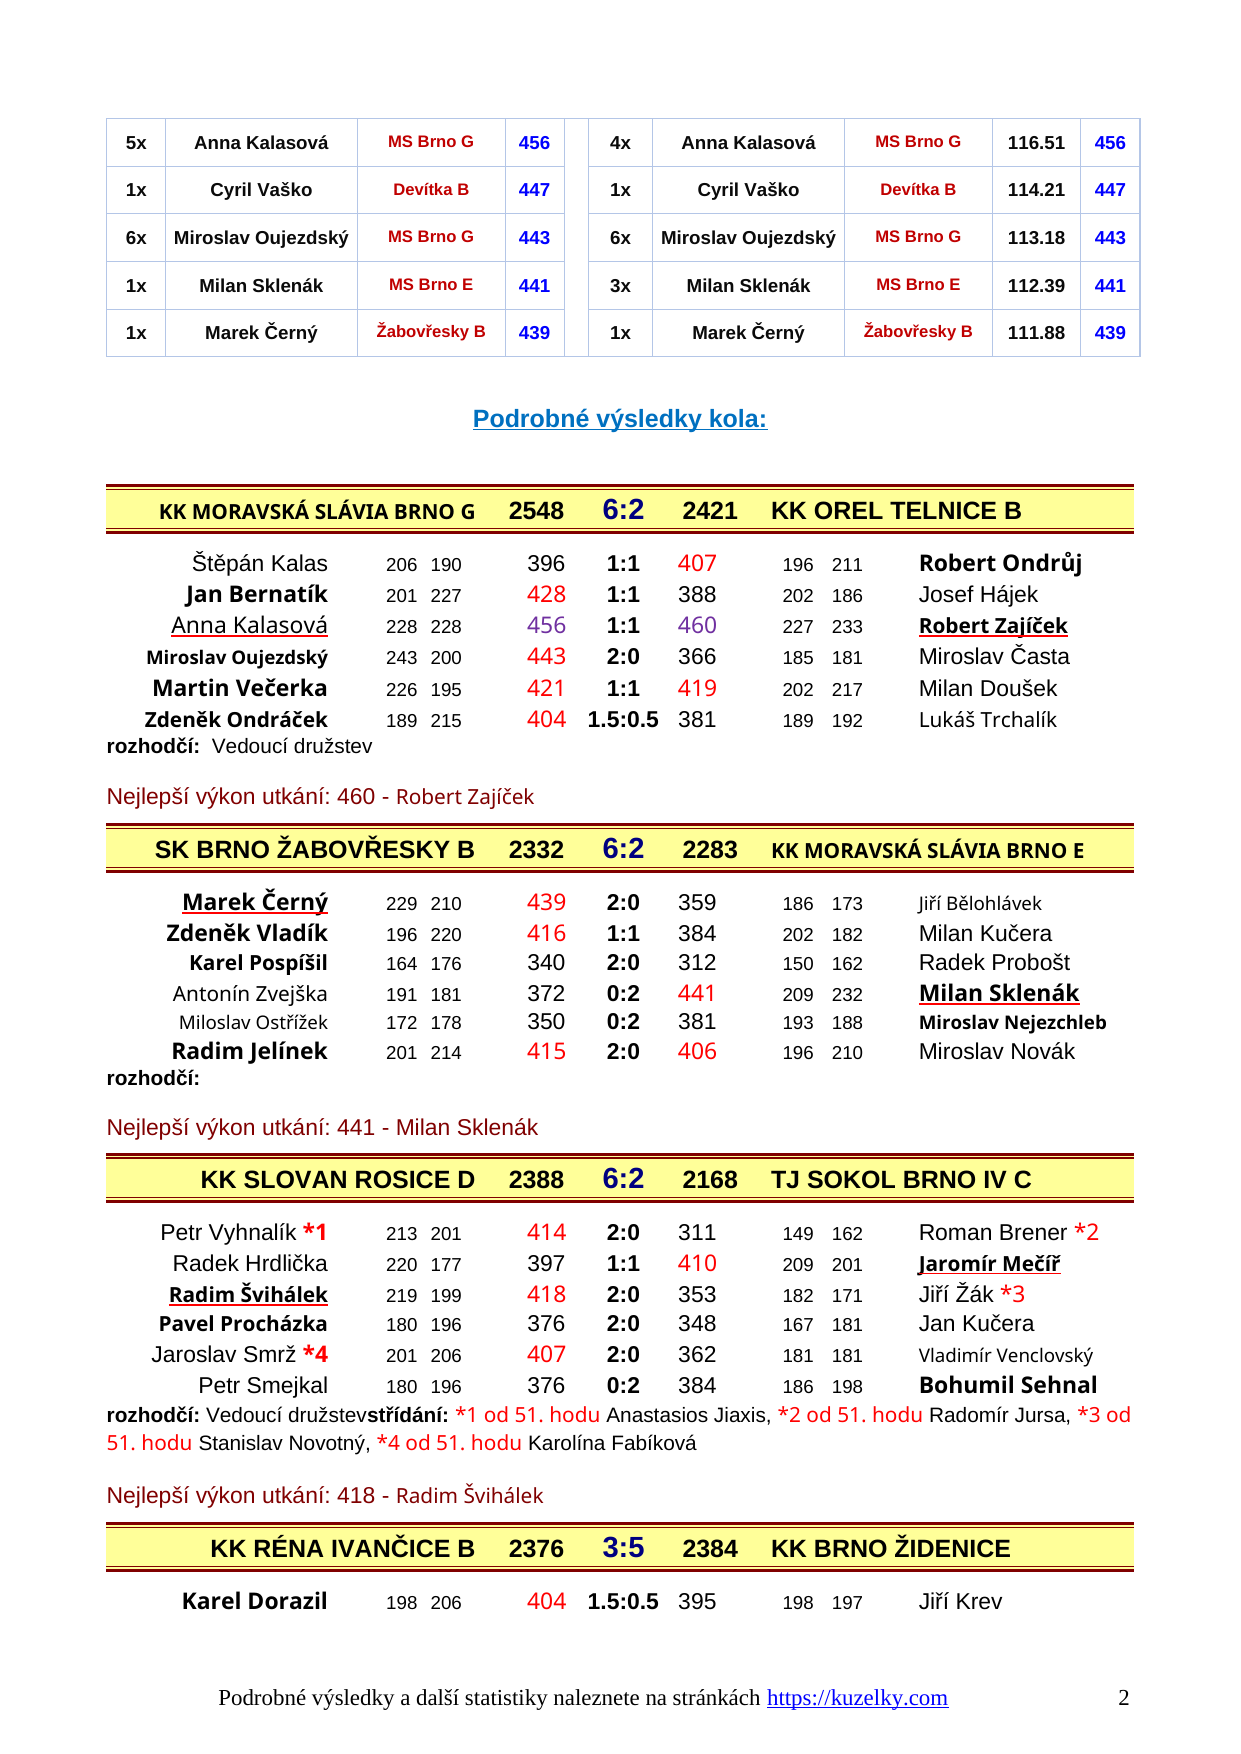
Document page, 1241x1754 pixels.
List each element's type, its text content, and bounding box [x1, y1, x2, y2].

table_cell MS Brno E [845, 262, 992, 308]
table_cell 6x [589, 214, 652, 261]
table_cell Devítka B [845, 167, 992, 213]
text Martin Večerka 226 195 421 1:1 419 202 217 Milan Doušek [106, 672, 1134, 703]
text Miloslav Ostřížek 172 178 350 0:2 381 193 188 Miroslav Nejezchleb [106, 1008, 1134, 1035]
text Jan Bernatík 201 227 428 1:1 388 202 186 Josef Hájek [106, 578, 1134, 609]
text Pavel Procházka 180 196 376 2:0 348 167 181 Jan Kučera [106, 1309, 1134, 1338]
table_cell 116.51 [993, 119, 1080, 166]
text Petr Vyhnalík *1 213 201 414 2:0 311 149 162 Roman Brener *2 [106, 1215, 1134, 1247]
text Radim Jelínek 201 214 415 2:0 406 196 210 Miroslav Novák [106, 1035, 1134, 1066]
table_cell MS Brno G [358, 214, 505, 261]
text Podrobné výsledky kola: [94, 404, 1145, 432]
table_cell 6x [107, 214, 165, 261]
table_cell 439 [506, 310, 564, 356]
text rozhodčí: Vedoucí družstev [106, 734, 1134, 758]
table_cell 3x [589, 262, 652, 308]
table_cell 4x [589, 119, 652, 166]
text KK Réna Ivančice B 2376 3:5 2384 KK Brno Židenice [106, 1528, 1134, 1566]
table_cell 456 [506, 119, 564, 166]
table_cell 112.39 [993, 262, 1080, 308]
text Nejlepší výkon utkání: 460 - Robert Zajíček [106, 782, 1134, 810]
table_cell MS Brno G [358, 119, 505, 166]
table_cell 113.18 [993, 214, 1080, 261]
table_cell Cyril Vaško [653, 167, 844, 213]
text Miroslav Oujezdský 243 200 443 2:0 366 185 181 Miroslav Časta [106, 640, 1134, 672]
table_cell Milan Sklenák [653, 262, 844, 308]
table_cell Devítka B [358, 167, 505, 213]
table_cell Miroslav Oujezdský [653, 214, 844, 261]
table_cell 1x [589, 310, 652, 356]
table_cell 456 [1081, 119, 1139, 166]
text Nejlepší výkon utkání: 418 - Radim Švihálek [106, 1481, 1134, 1509]
table_cell Marek Černý [166, 310, 357, 356]
text Zdeněk Ondráček 189 215 404 1.5:0.5 381 189 192 Lukáš Trchalík [106, 703, 1134, 734]
text Karel Pospíšil 164 176 340 2:0 312 150 162 Radek Probošt [106, 948, 1134, 977]
text rozhodčí: [106, 1066, 1134, 1090]
table_cell 441 [1081, 262, 1139, 308]
table_cell Milan Sklenák [166, 262, 357, 308]
text Petr Smejkal 180 196 376 0:2 384 186 198 Bohumil Sehnal [106, 1369, 1134, 1400]
table_cell Marek Černý [653, 310, 844, 356]
text Štěpán Kalas 206 190 396 1:1 407 196 211 Robert Ondrůj [106, 547, 1134, 578]
text Radek Hrdlička 220 177 397 1:1 410 209 201 Jaromír Mečíř [106, 1247, 1134, 1278]
table_cell 111.88 [993, 310, 1080, 356]
table_cell 443 [1081, 214, 1139, 261]
table_cell 114.21 [993, 167, 1080, 213]
text Marek Černý 229 210 439 2:0 359 186 173 Jiří Bělohlávek [106, 886, 1134, 917]
table_cell Miroslav Oujezdský [166, 214, 357, 261]
table_cell 5x [107, 119, 165, 166]
text SK Brno Žabovřesky B 2332 6:2 2283 KK Moravská Slávia Brno E [106, 829, 1134, 867]
text Antonín Zvejška 191 181 372 0:2 441 209 232 Milan Sklenák [106, 977, 1134, 1008]
text Anna Kalasová 228 228 456 1:1 460 227 233 Robert Zajíček [106, 609, 1134, 640]
text Radim Švihálek 219 199 418 2:0 353 182 171 Jiří Žák *3 [106, 1278, 1134, 1309]
table_cell 1x [589, 167, 652, 213]
table_cell 447 [1081, 167, 1139, 213]
table_cell 443 [506, 214, 564, 261]
table_cell 1x [107, 310, 165, 356]
text Jaroslav Smrž *4 201 206 407 2:0 362 181 181 Vladimír Venclovský [106, 1338, 1134, 1369]
table_cell 439 [1081, 310, 1139, 356]
text Zdeněk Vladík 196 220 416 1:1 384 202 182 Milan Kučera [106, 917, 1134, 948]
table_cell Žabovřesky B [845, 310, 992, 356]
text KK Moravská Slávia Brno G 2548 6:2 2421 KK Orel Telnice B [106, 490, 1134, 528]
table_cell 1x [107, 262, 165, 308]
table_cell Žabovřesky B [358, 310, 505, 356]
text KK Slovan Rosice D 2388 6:2 2168 TJ Sokol Brno IV C [106, 1159, 1134, 1197]
text rozhodčí: Vedoucí družstevstřídání: *1 od 51. hodu Anastasios Jiaxis, *2 od 51. hodu Radomír Jursa, *3 od 51. hodu Stanislav Novotný, *4 od 51. hodu Karolína Fabíková [106, 1400, 1134, 1457]
table_cell Cyril Vaško [166, 167, 357, 213]
table_cell MS Brno E [358, 262, 505, 308]
table_cell MS Brno G [845, 119, 992, 166]
table_cell 447 [506, 167, 564, 213]
table_cell MS Brno G [845, 214, 992, 261]
text Karel Dorazil 198 206 404 1.5:0.5 395 198 197 Jiří Krev [106, 1584, 1134, 1616]
text Nejlepší výkon utkání: 441 - Milan Sklenák [106, 1114, 1134, 1140]
table_cell 1x [107, 167, 165, 213]
table_cell Anna Kalasová [653, 119, 844, 166]
table_cell 441 [506, 262, 564, 308]
table_cell Anna Kalasová [166, 119, 357, 166]
